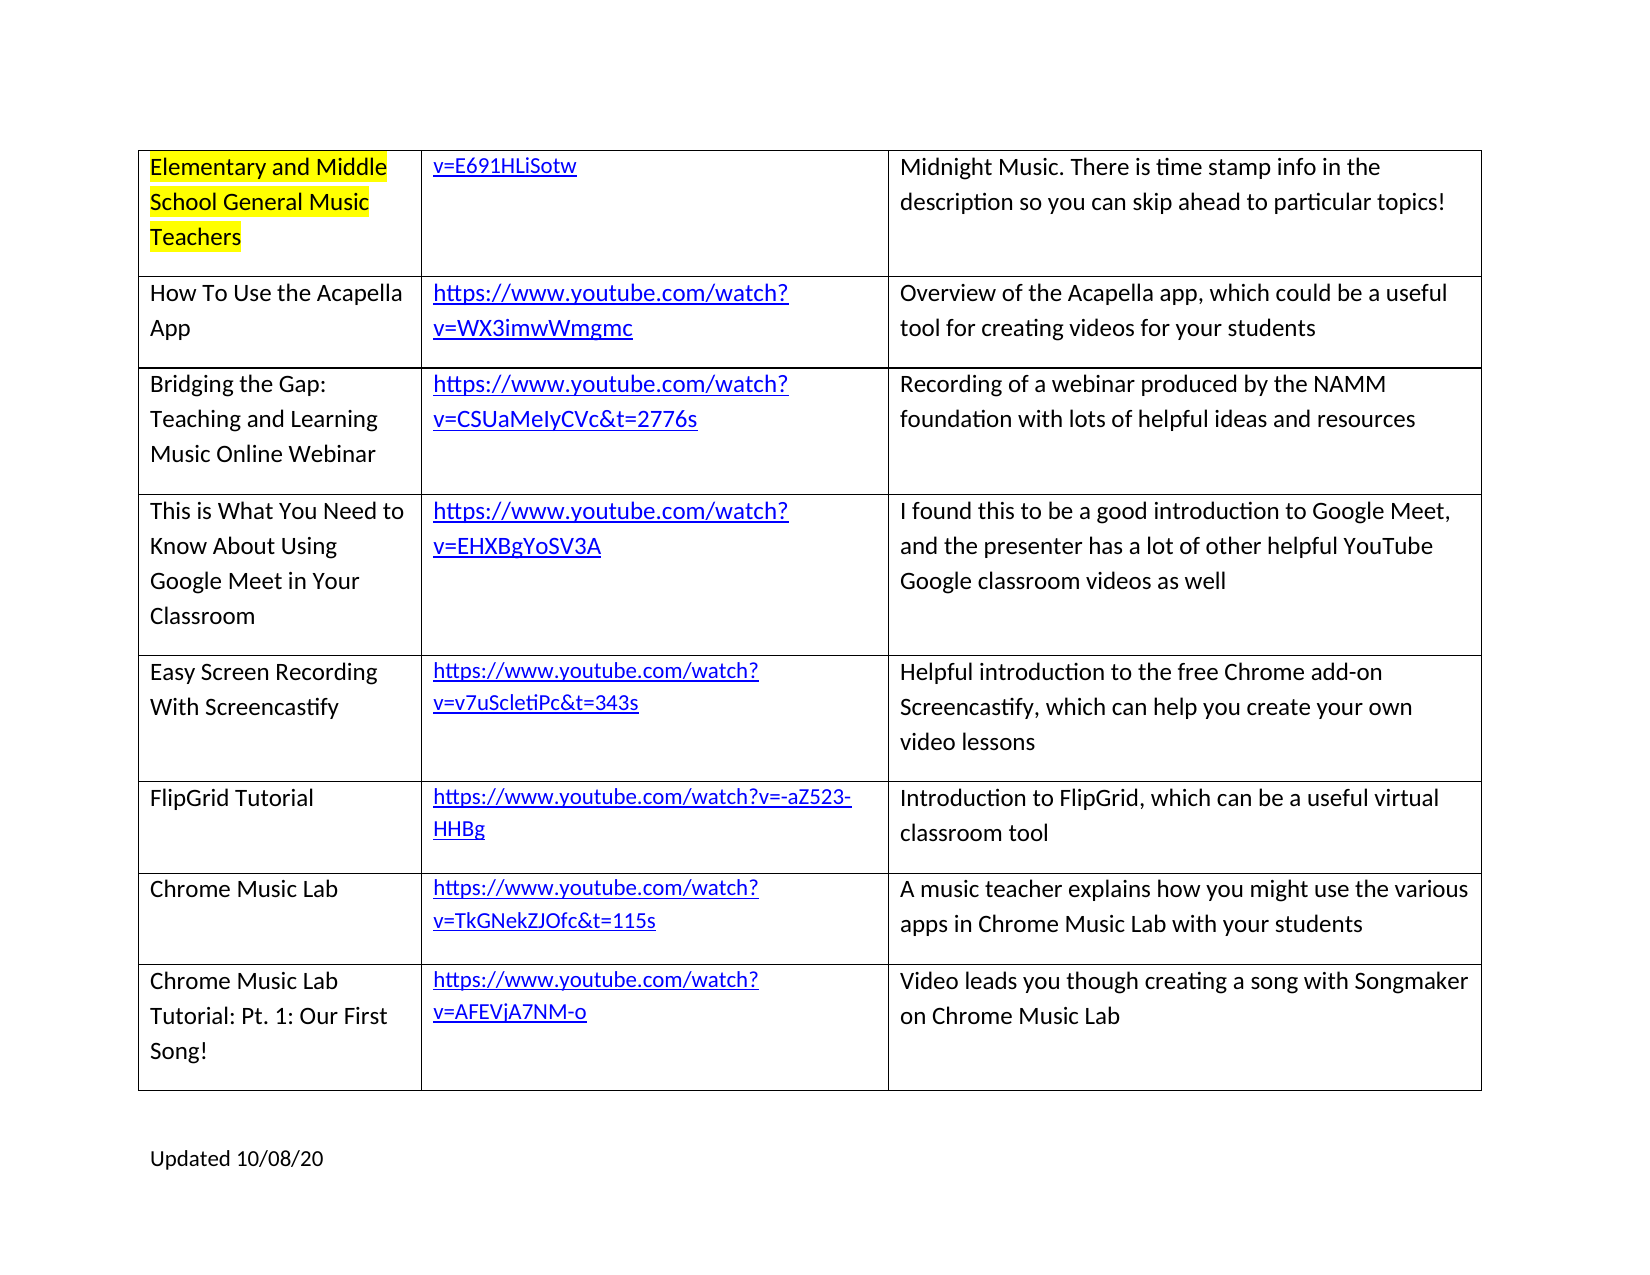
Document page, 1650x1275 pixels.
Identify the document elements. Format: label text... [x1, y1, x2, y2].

table_cell Bridging the Gap: Teaching and Learning Music Online Webinar [139, 369, 421, 494]
table_cell https://www.youtube.com/watch?v=-aZ523-HHBg [422, 782, 888, 872]
table_cell https://www.youtube.com/watch?v=v7uScletiPc&t=343s [422, 656, 888, 781]
table_cell A music teacher explains how you might use the various apps in Chrome Music Lab with your students [889, 874, 1481, 964]
table_cell Online Lesson Ideas for Elementary and Middle School General Music Teachers [139, 151, 421, 276]
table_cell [422, 151, 888, 276]
table_cell Overview of the Acapella app, which could be a useful tool for creating videos for your students [889, 277, 1481, 367]
table_cell https://www.youtube.com/watch?v=WX3imwWmgmc [422, 277, 888, 367]
table_cell Chrome Music Lab Tutorial: Pt. 1: Our First Song! [139, 965, 421, 1090]
table_cell Easy Screen Recording With Screencastify [139, 656, 421, 781]
table_cell Introduction to FlipGrid, which can be a useful virtual classroom tool [889, 782, 1481, 872]
table_cell Video leads you though creating a song with Songmaker on Chrome Music Lab [889, 965, 1481, 1090]
table_cell https://www.youtube.com/watch?v=EHXBgYoSV3A [422, 495, 888, 655]
table_cell FlipGrid Tutorial [139, 782, 421, 872]
table_cell I found this to be a good introduction to Google Meet, and the presenter has a lot of other helpful YouTube Google classroom videos as well [889, 495, 1481, 655]
table_cell https://www.youtube.com/watch?v=TkGNekZJOfc&t=115s [422, 874, 888, 964]
table_cell This is What You Need to Know About Using Google Meet in Your Classroom [139, 495, 421, 655]
table_cell Chrome Music Lab [139, 874, 421, 964]
table_cell https://www.youtube.com/watch?v=AFEVjA7NM-o [422, 965, 888, 1090]
table_cell Recording of a webinar produced by the NAMM foundation with lots of helpful ideas and resources [889, 369, 1481, 494]
table_cell Helpful introduction to the free Chrome add-on Screencastify, which can help you create your own video lessons [889, 656, 1481, 781]
table_cell How To Use the Acapella App [139, 277, 421, 367]
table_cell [889, 151, 1481, 276]
table_cell https://www.youtube.com/watch?v=CSUaMeIyCVc&t=2776s [422, 369, 888, 494]
